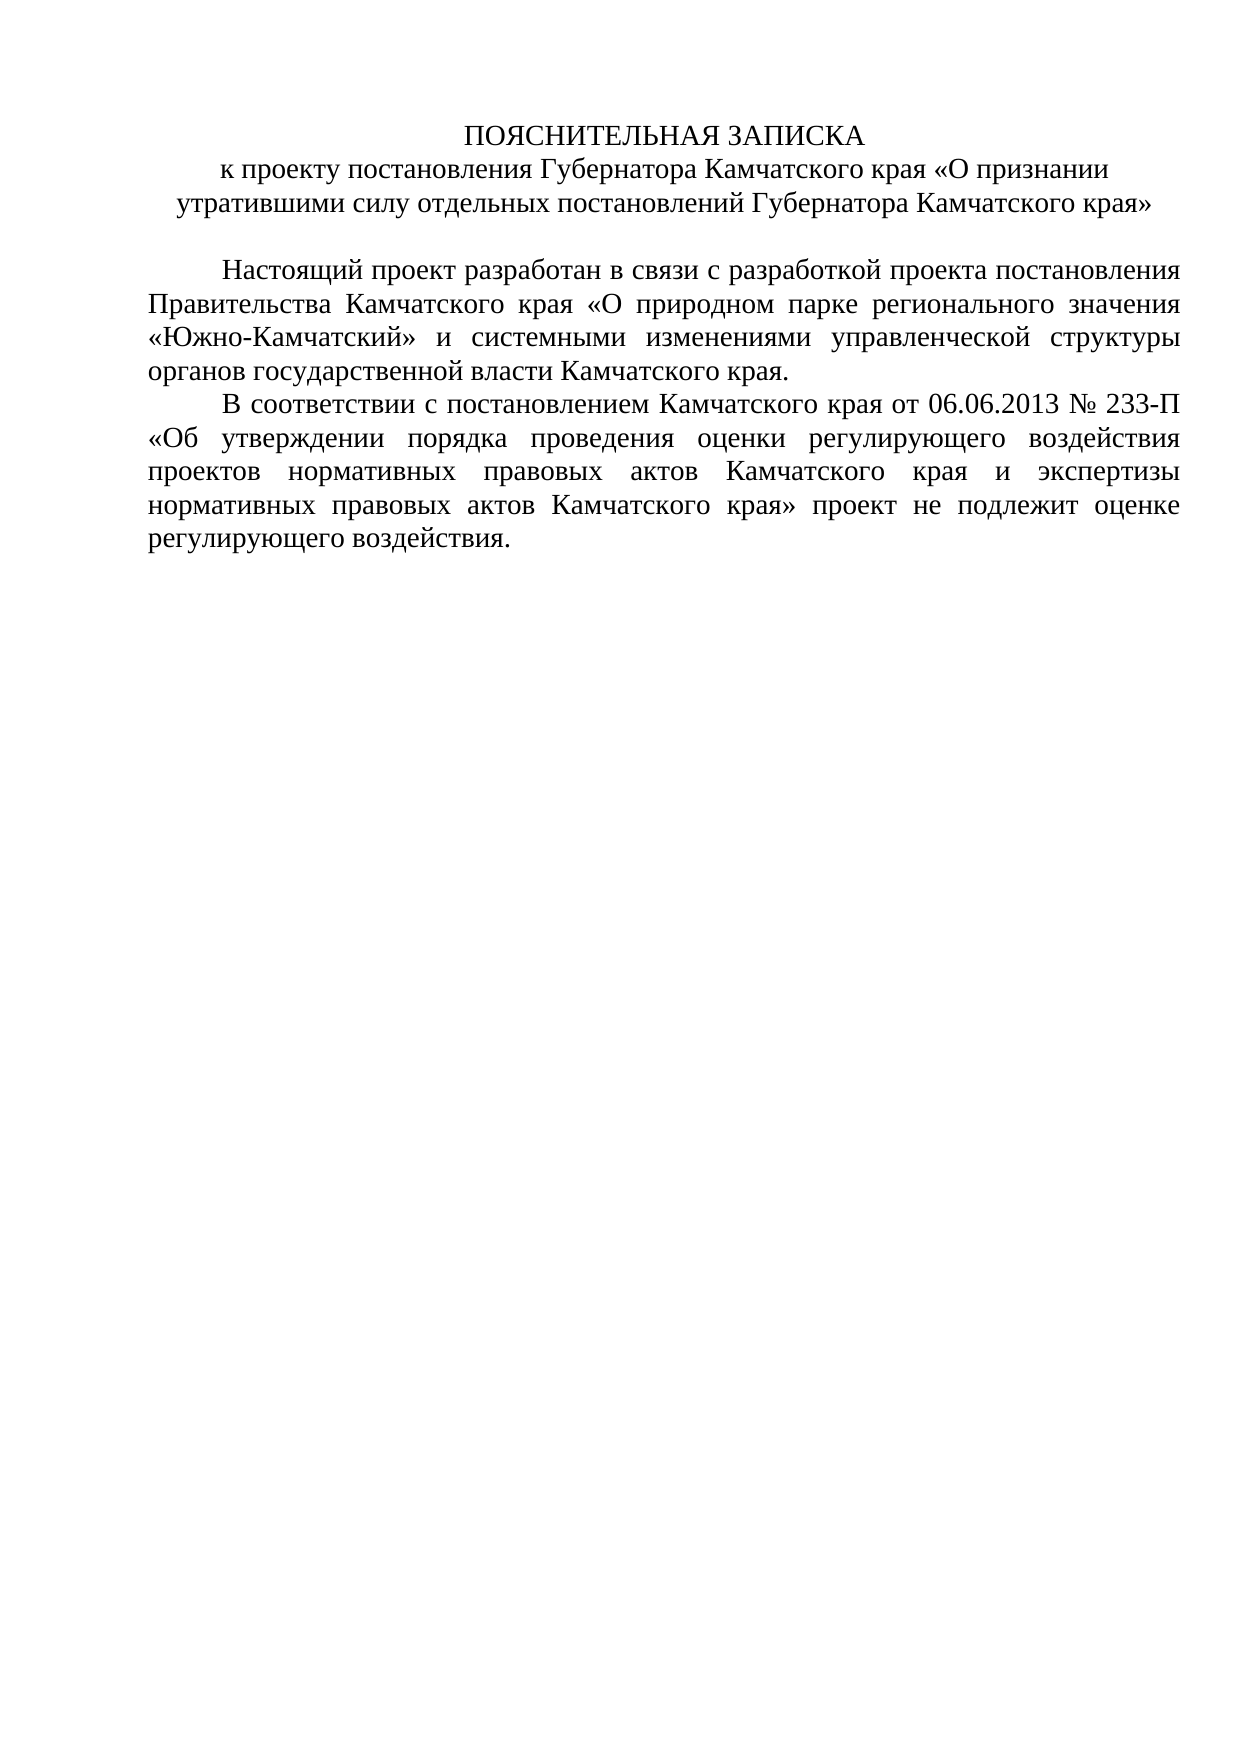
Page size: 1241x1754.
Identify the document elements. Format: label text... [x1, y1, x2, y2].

text Настоящий проект разработан в связи с разработкой проекта постановления Правительства Камчатского края «О природном парке регионального значения «Южно-Камчатский» и системными изменениями управленческой структуры органов государственной власти Камчатского края. [148, 252, 1181, 386]
text ПОЯСНИТЕЛЬНАЯ ЗАПИСКА [148, 118, 1181, 152]
text В соответствии с постановлением Камчатского края от 06.06.2013 № 233-П «Об утверждении порядка проведения оценки регулирующего воздействия проектов нормативных правовых актов Камчатского края и экспертизы нормативных правовых актов Камчатского края» проект не подлежит оценке регулирующего воздействия. [148, 386, 1181, 554]
text к проекту постановления Губернатора Камчатского края «О признании утратившими силу отдельных постановлений Губернатора Камчатского края» [148, 152, 1181, 219]
